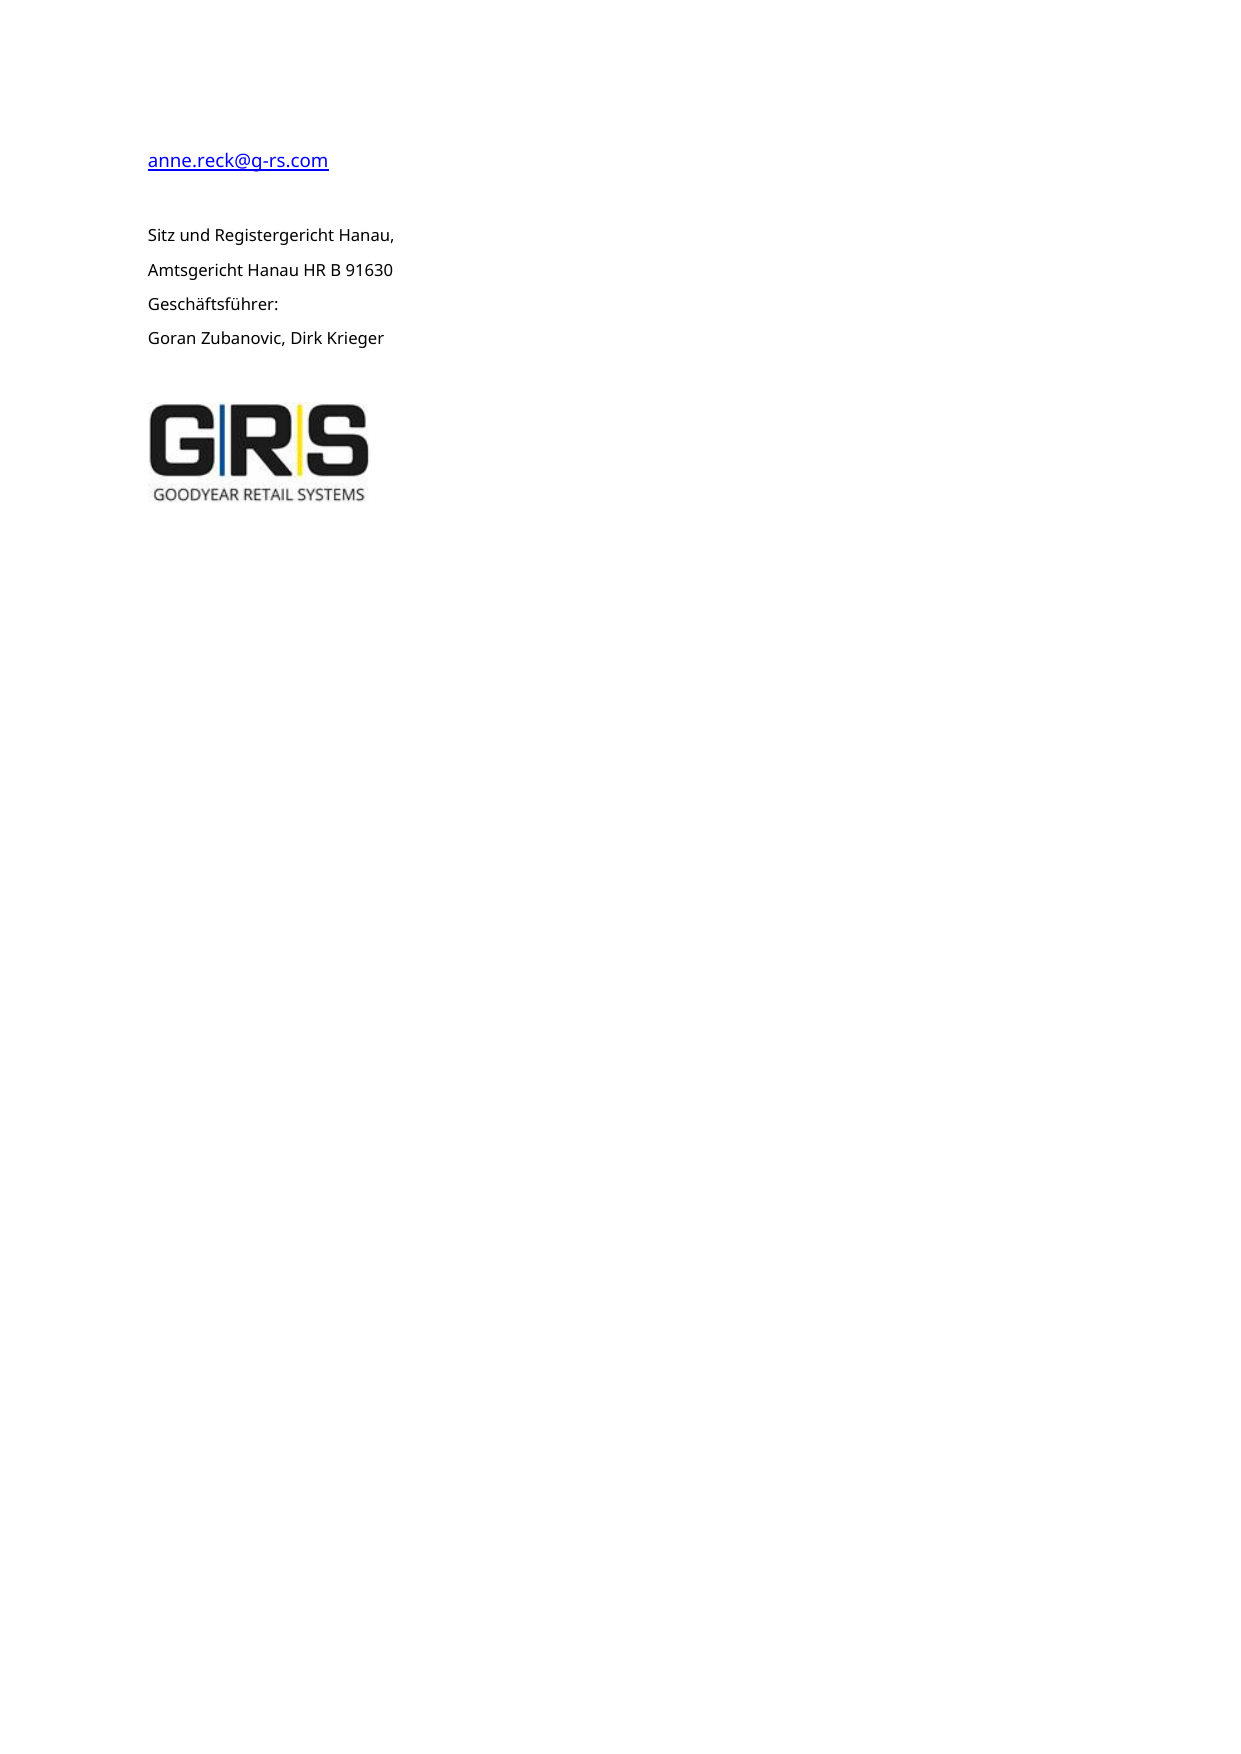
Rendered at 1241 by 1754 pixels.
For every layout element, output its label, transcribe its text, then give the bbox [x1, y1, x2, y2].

text Goran Zubanovic, Dirk Krieger [148, 326, 1093, 349]
picture [147, 402, 372, 504]
text anne.reck@g-rs.com [148, 148, 1093, 173]
text Amtsgericht Hanau HR B 91630 Geschäftsführer: [148, 258, 1093, 315]
text Sitz und Registergericht Hanau, [148, 224, 1093, 247]
